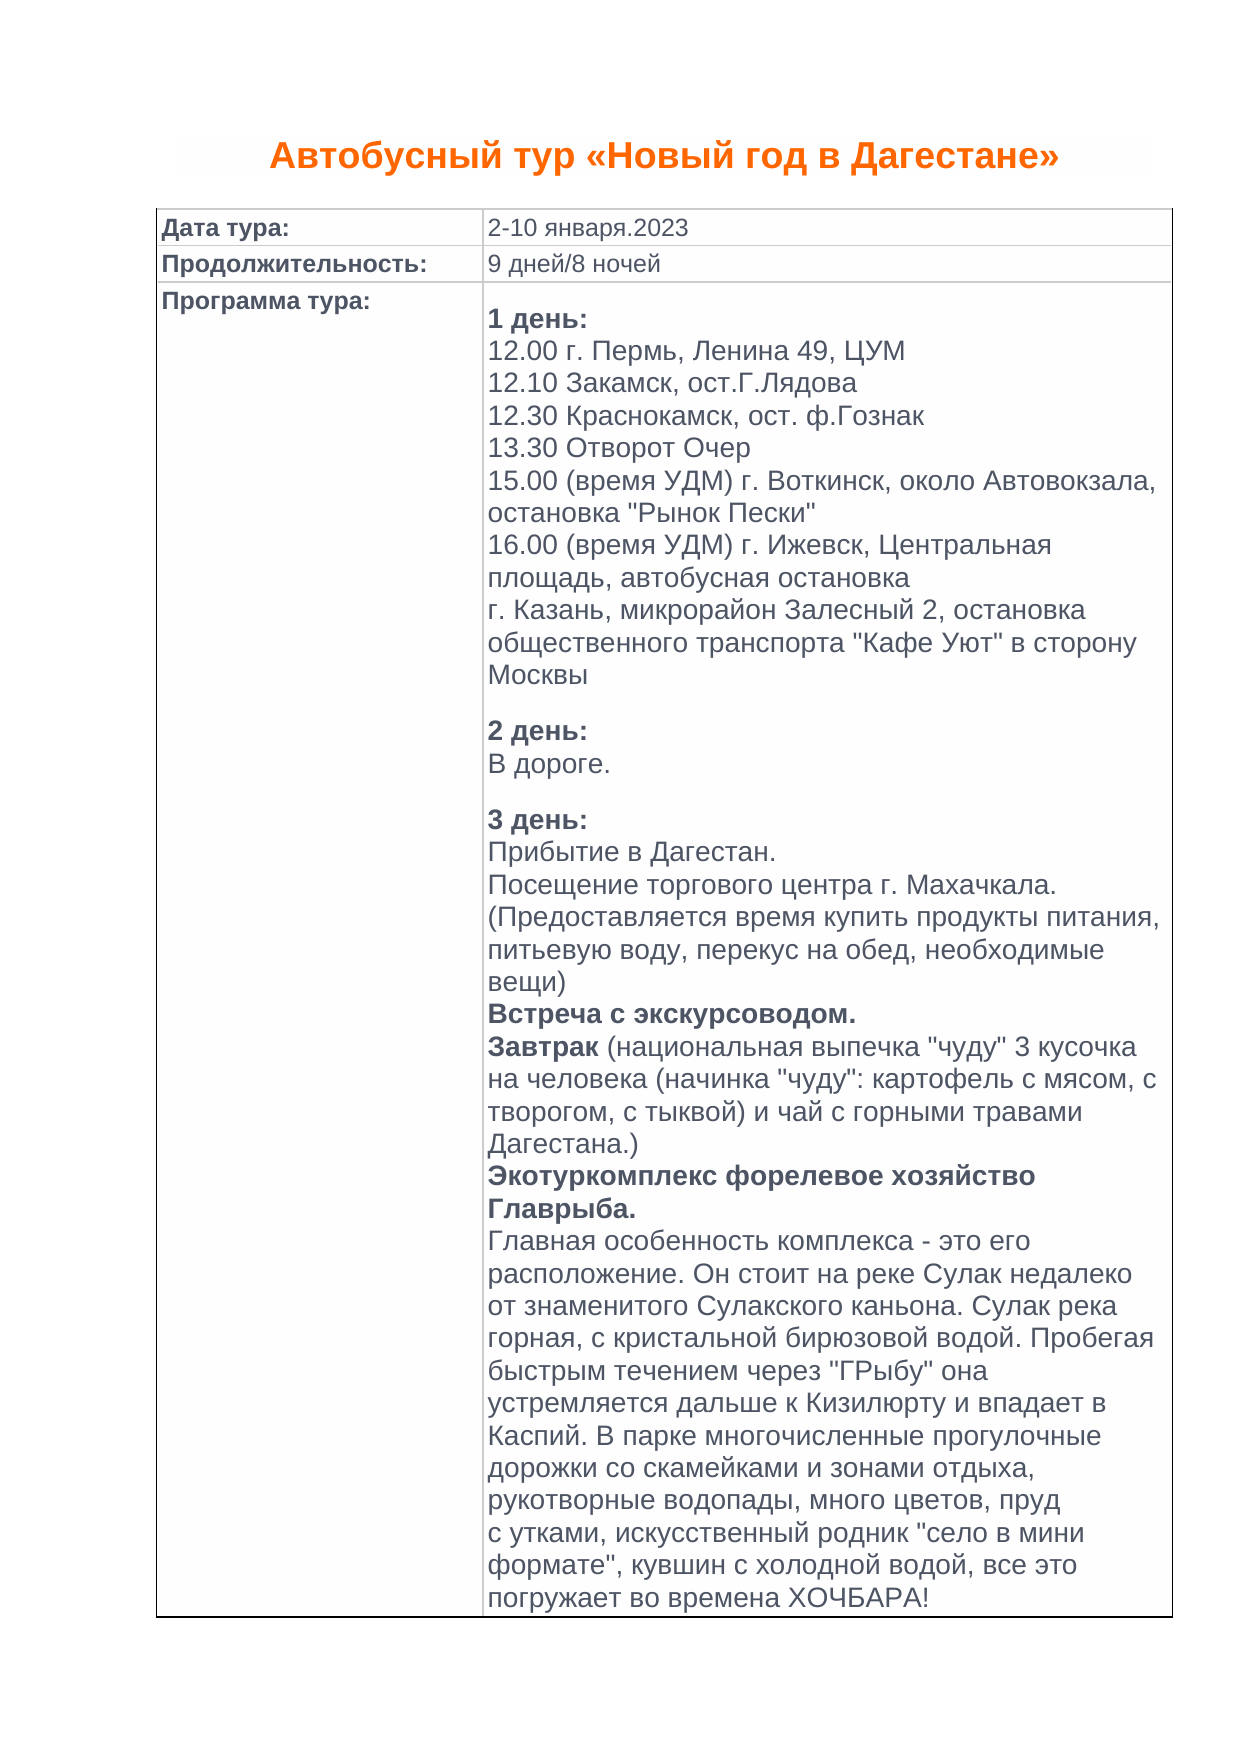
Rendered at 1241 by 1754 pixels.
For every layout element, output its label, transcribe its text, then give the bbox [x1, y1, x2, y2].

table_header 2-10 января.2023 [484, 210, 1172, 245]
table_header Дата тура: [157, 210, 482, 245]
table_cell 9 дней/8 ночей [484, 245, 1172, 281]
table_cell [484, 281, 1172, 1616]
table_cell Продолжительность: [157, 246, 482, 281]
text Автобусный тур «Новый год в Дагестане» [177, 134, 1152, 177]
table_cell Программа тура: [157, 282, 482, 1616]
